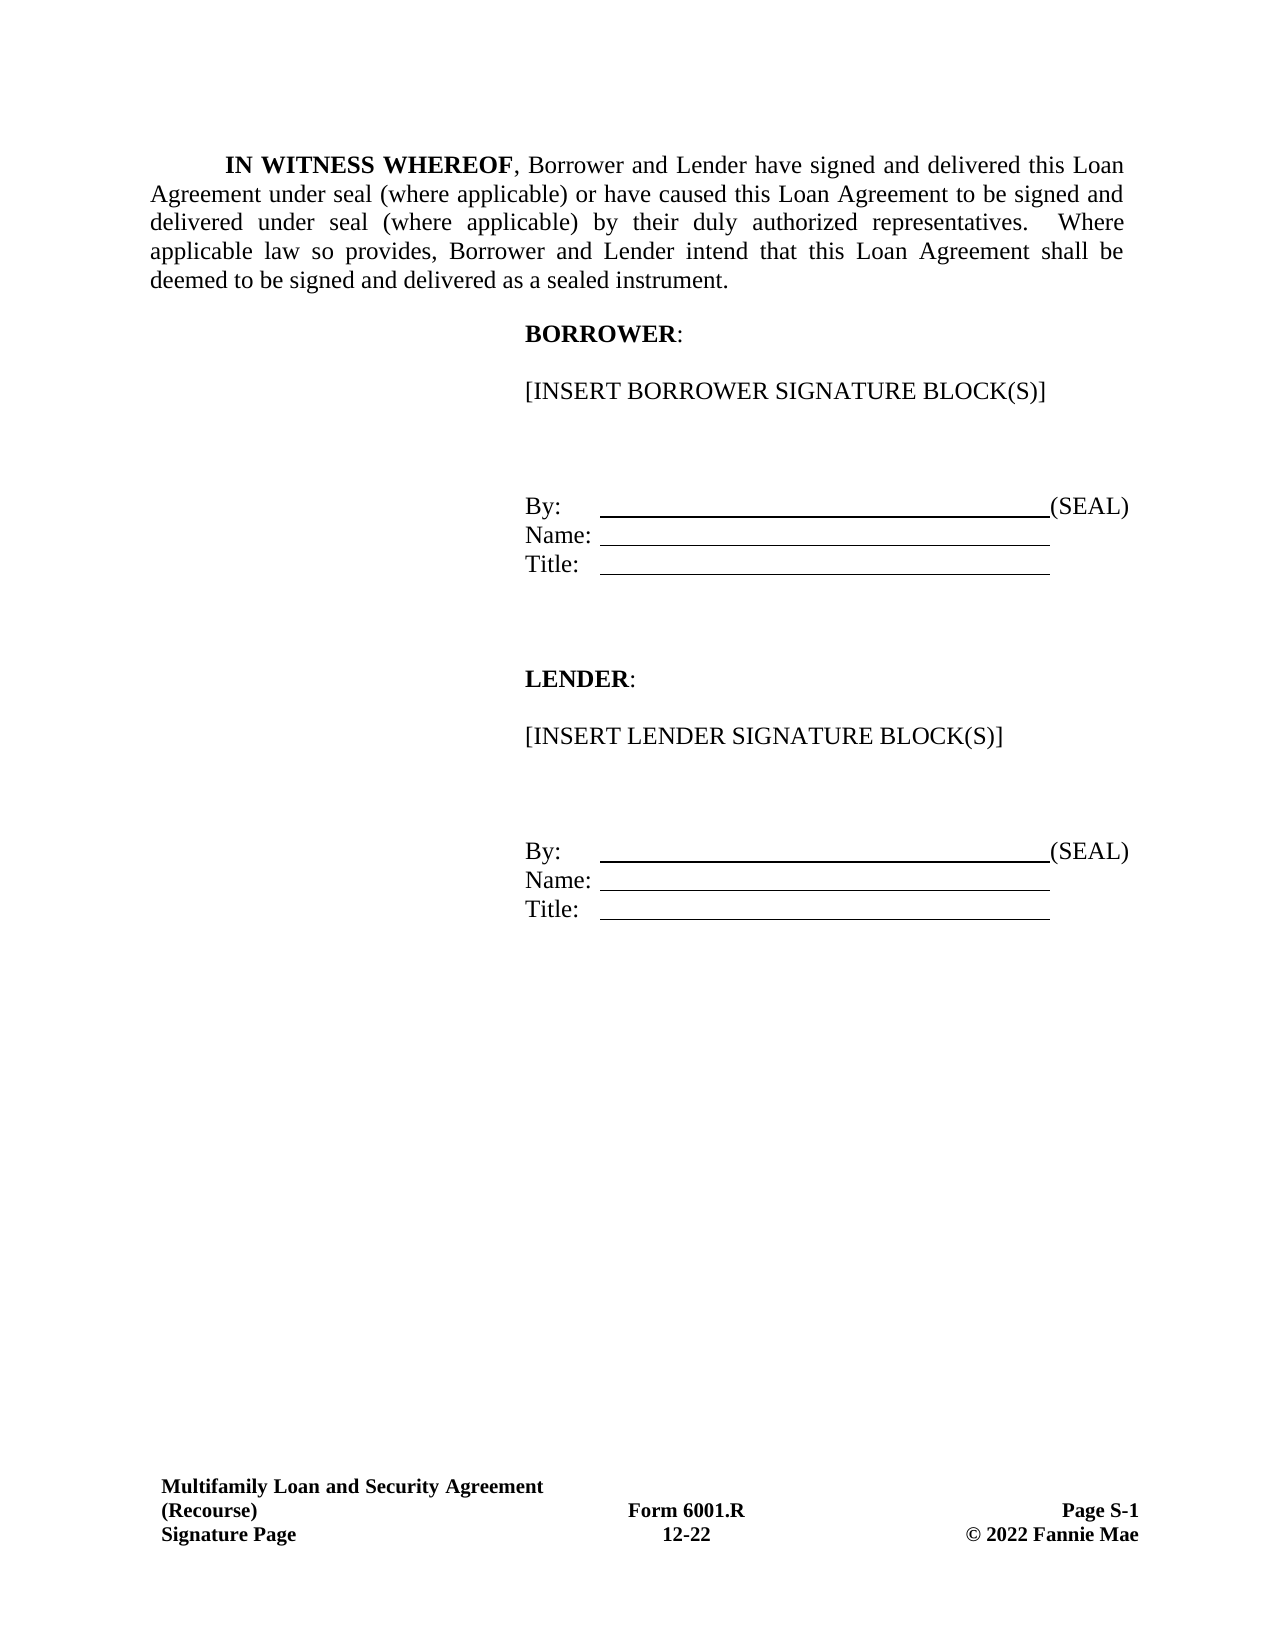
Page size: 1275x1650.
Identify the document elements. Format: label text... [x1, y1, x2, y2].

text Name: [525, 520, 1125, 549]
text IN WITNESS WHEREOF, Borrower and Lender have signed and delivered this Loan Agreement under seal (where applicable) or have caused this Loan Agreement to be signed and delivered under seal (where applicable) by their duly authorized representatives. Where applicable law so provides, Borrower and Lender intend that this Loan Agreement shall be deemed to be signed and delivered as a sealed instrument. [150, 150, 1125, 294]
text Title: [525, 894, 1125, 922]
text By: (SEAL) [525, 836, 1144, 865]
text LENDER: [525, 664, 1125, 692]
text [INSERT LENDER SIGNATURE BLOCK(S)] [525, 721, 1125, 750]
text Title: [525, 549, 1125, 577]
text By: (SEAL) [525, 491, 1144, 520]
text BORROWER: [525, 319, 1125, 347]
text [INSERT BORROWER SIGNATURE BLOCK(S)] [525, 376, 1125, 405]
text Name: [525, 865, 1125, 894]
